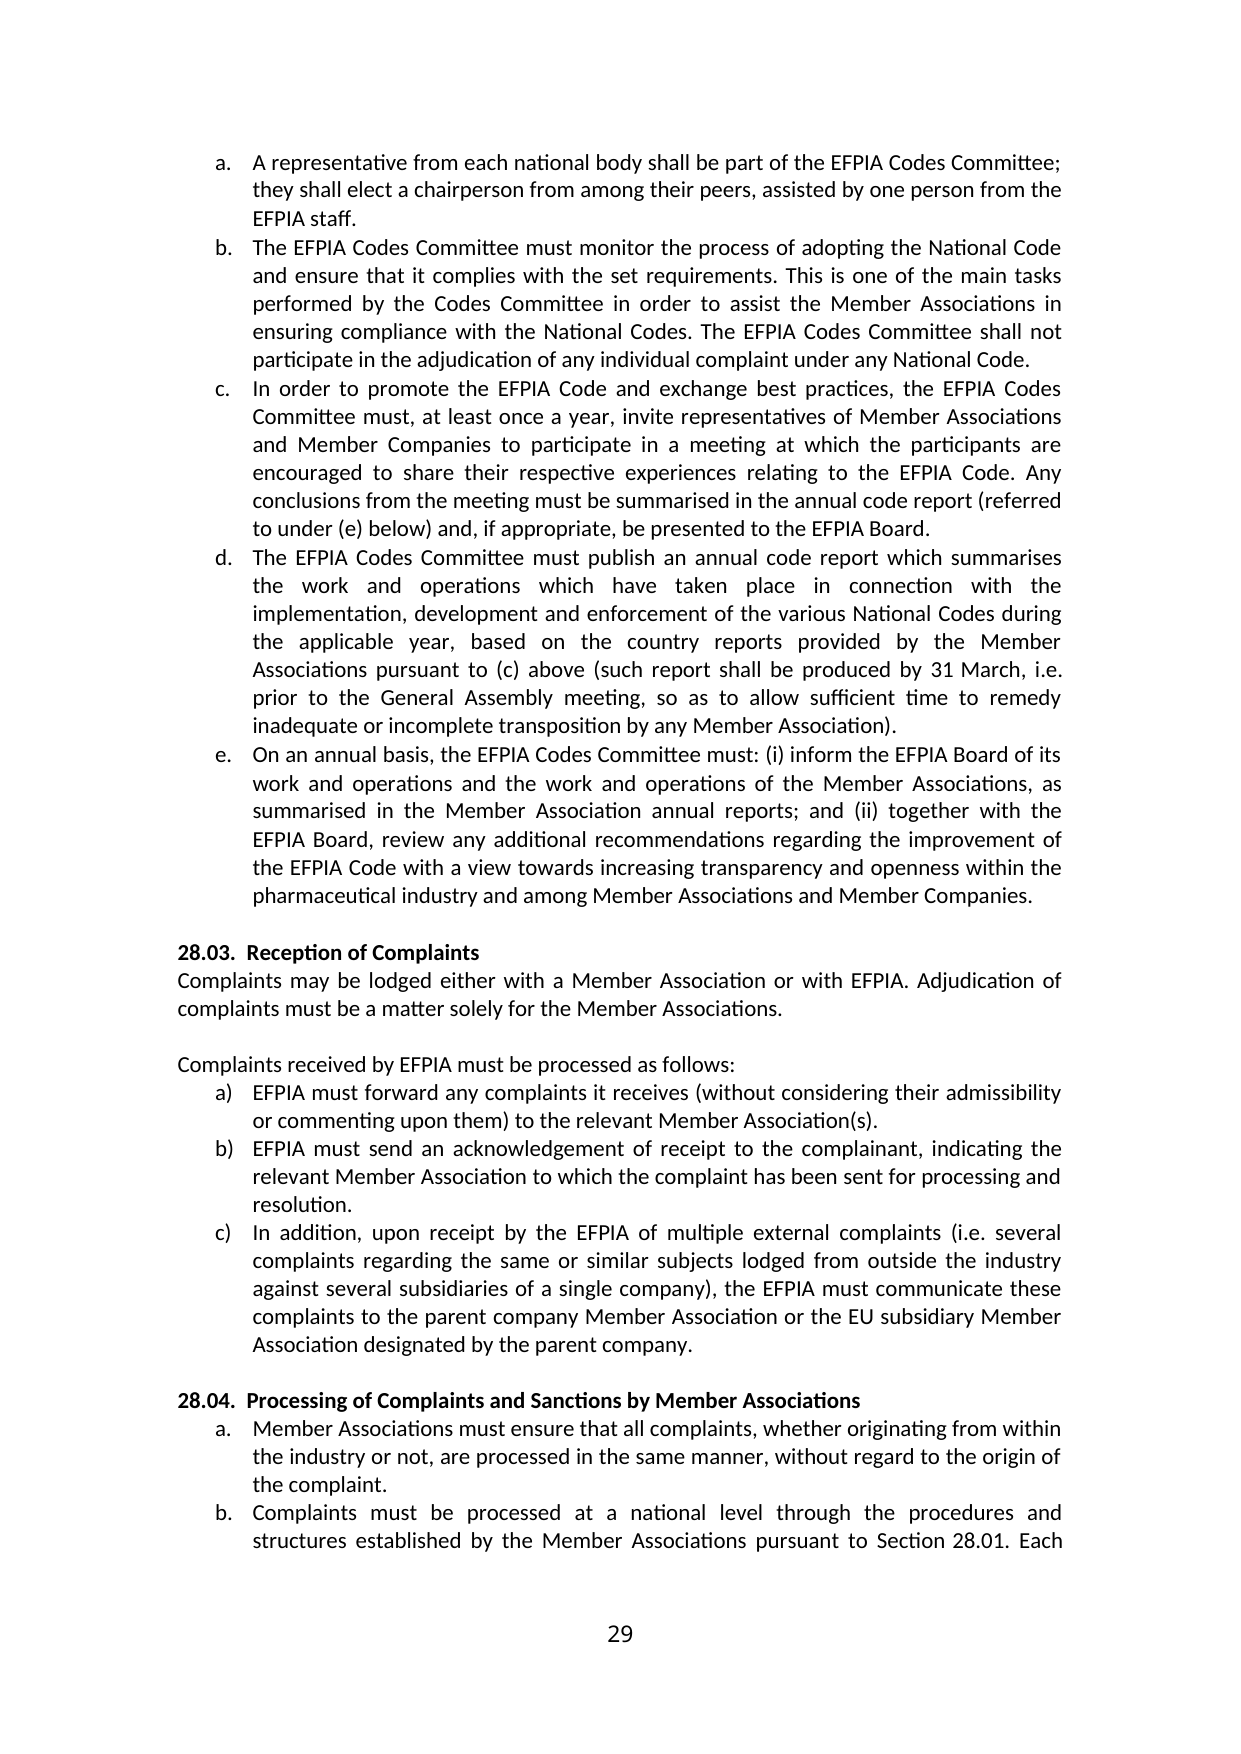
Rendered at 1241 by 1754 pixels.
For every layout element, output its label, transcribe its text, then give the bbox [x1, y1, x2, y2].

list EFPIA must send an acknowledgement of receipt to the complainant, indicating the relevant Member Association to which the complaint has been sent for processing and resolution. [215, 1134, 1063, 1218]
list The EFPIA Codes Committee must monitor the process of adopting the National Code and ensure that it complies with the set requirements. This is one of the main tasks performed by the Codes Committee in order to assist the Member Associations in ensuring compliance with the National Codes. The EFPIA Codes Committee shall not participate in the adjudication of any individual complaint under any National Code. [215, 233, 1063, 373]
list A representative from each national body shall be part of the EFPIA Codes Committee; they shall elect a chairperson from among their peers, assisted by one person from the EFPIA staff. [215, 148, 1063, 232]
list EFPIA must forward any complaints it receives (without considering their admissibility or commenting upon them) to the relevant Member Association(s). [215, 1078, 1063, 1134]
list In addition, upon receipt by the EFPIA of multiple external complaints (i.e. several complaints regarding the same or similar subjects lodged from outside the industry against several subsidiaries of a single company), the EFPIA must communicate these complaints to the parent company Member Association or the EU subsidiary Member Association designated by the parent company. [215, 1218, 1063, 1358]
text 28.04. Processing of Complaints and Sanctions by Member Associations [177, 1386, 1063, 1414]
text 28.03. Reception of Complaints [177, 938, 1063, 966]
list Member Associations must ensure that all complaints, whether originating from within the industry or not, are processed in the same manner, without regard to the origin of the complaint. [215, 1414, 1063, 1498]
list In order to promote the EFPIA Code and exchange best practices, the EFPIA Codes Committee must, at least once a year, invite representatives of Member Associations and Member Companies to participate in a meeting at which the participants are encouraged to share their respective experiences relating to the EFPIA Code. Any conclusions from the meeting must be summarised in the annual code report (referred to under (e) below) and, if appropriate, be presented to the EFPIA Board. [215, 374, 1063, 542]
list The EFPIA Codes Committee must publish an annual code report which summarises the work and operations which have taken place in connection with the implementation, development and enforcement of the various National Codes during the applicable year, based on the country reports provided by the Member Associations pursuant to (c) above (such report shall be produced by 31 March, i.e. prior to the General Assembly meeting, so as to allow sufficient time to remedy inadequate or incomplete transposition by any Member Association). [215, 543, 1063, 739]
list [215, 1498, 1063, 1554]
text Complaints may be lodged either with a Member Association or with EFPIA. Adjudication of complaints must be a matter solely for the Member Associations. [177, 966, 1063, 1022]
list On an annual basis, the EFPIA Codes Committee must: (i) inform the EFPIA Board of its work and operations and the work and operations of the Member Associations, as summarised in the Member Association annual reports; and (ii) together with the EFPIA Board, review any additional recommendations regarding the improvement of the EFPIA Code with a view towards increasing transparency and openness within the pharmaceutical industry and among Member Associations and Member Companies. [215, 741, 1063, 909]
text Complaints received by EFPIA must be processed as follows: [177, 1050, 1063, 1078]
